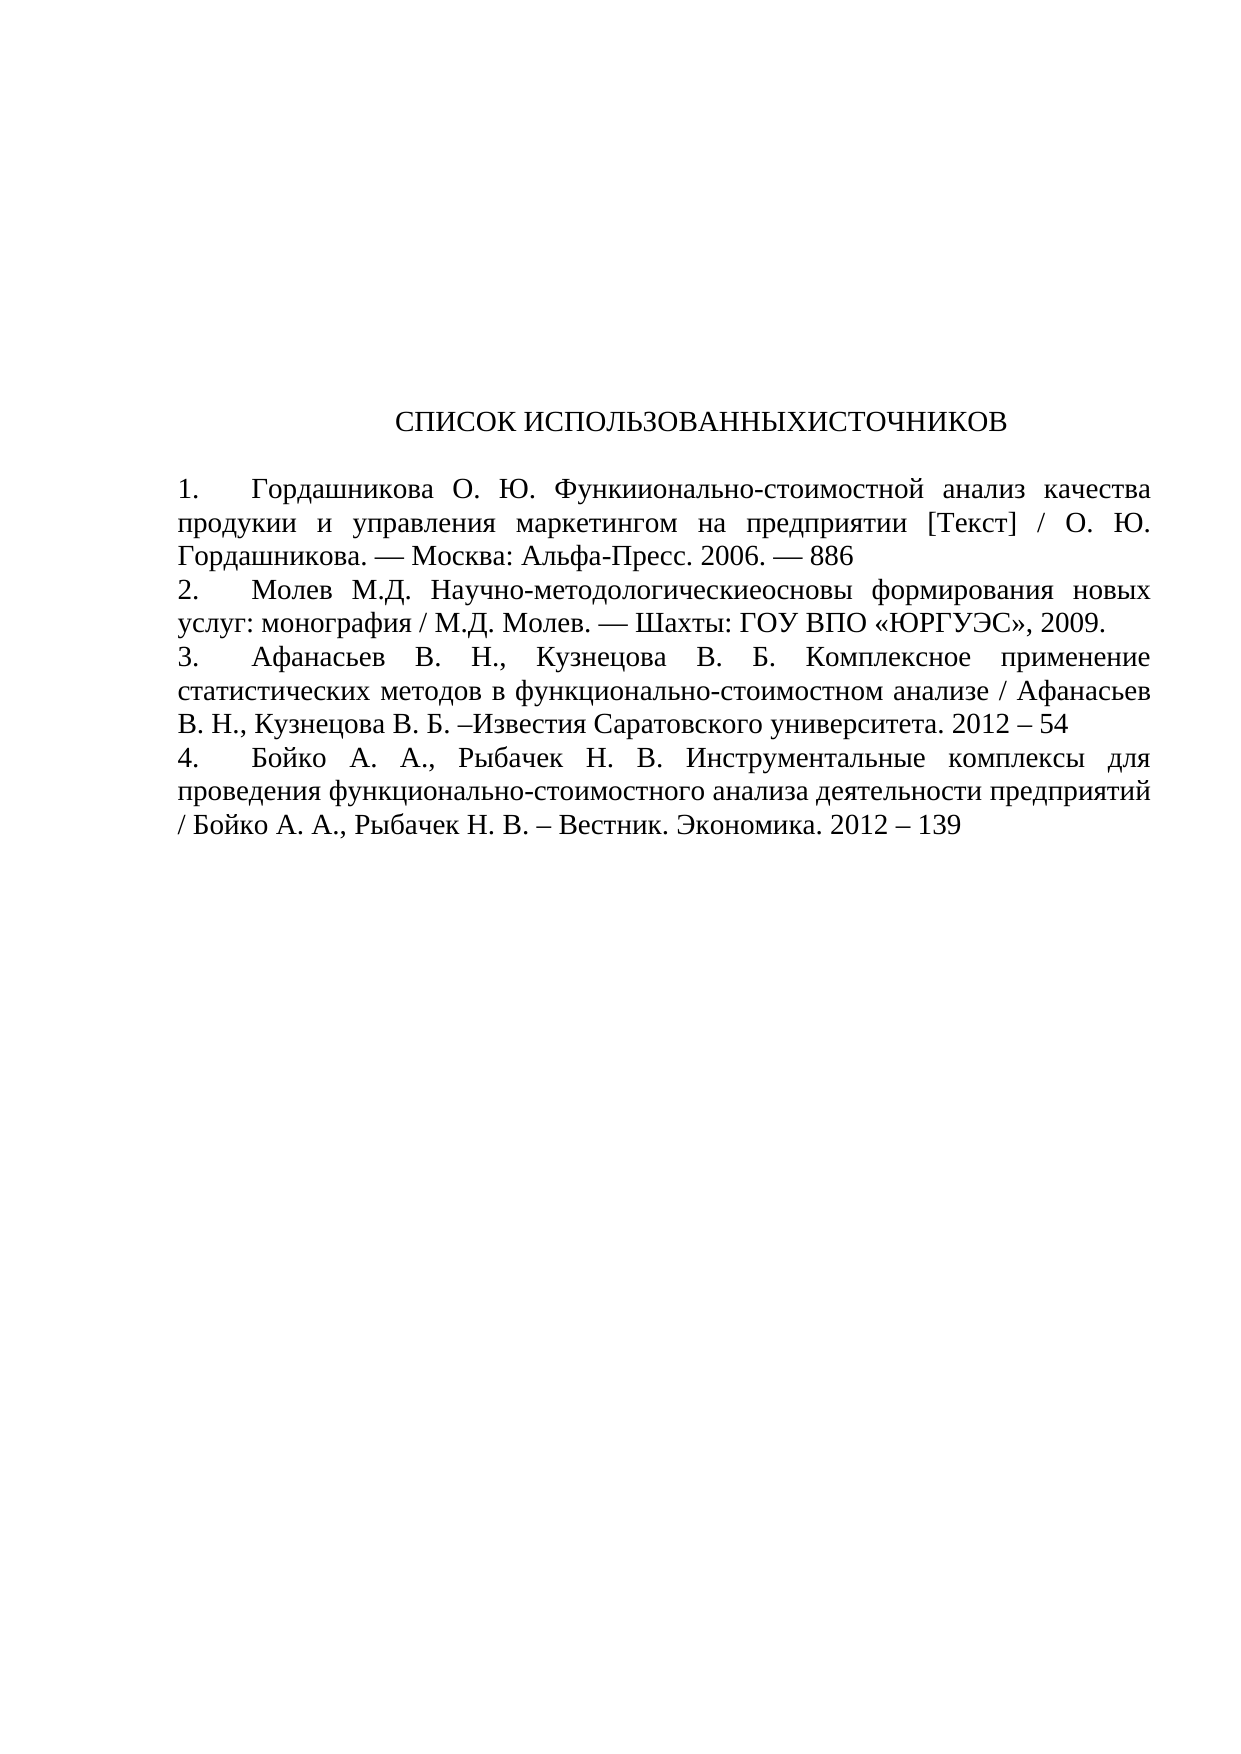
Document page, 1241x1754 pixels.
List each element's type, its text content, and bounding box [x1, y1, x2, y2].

list Молев М.Д. Научно-методологическиеосновы формирования новых услуг: монография / М.Д. Молев. — Шахты: ГОУ ВПО «ЮРГУЭС», 2009. [177, 572, 1152, 639]
list Афанасьев В. Н., Кузнецова В. Б. Комплексное применение статистических методов в функционально-стоимостном анализе / Афанасьев В. Н., Кузнецова В. Б. –Известия Саратовского университета. 2012 – 54 [177, 639, 1152, 740]
list Бойко А. А., Рыбачек Н. В. Инструментальные комплексы для проведения функционально-стоимостного анализа деятельности предприятий / Бойко А. А., Рыбачек Н. В. – Вестник. Экономика. 2012 – 139 [177, 740, 1152, 840]
text СПИСОК ИСПОЛЬЗОВАННЫХИСТОЧНИКОВ [177, 404, 1152, 438]
list Гордашникова О. Ю. Функиионально-стоимостной анализ качества продукии и управления маркетингом на предприятии [Текст] / О. Ю. Гордашникова. — Москва: Альфа-Пресс. 2006. — 886 [177, 471, 1152, 572]
